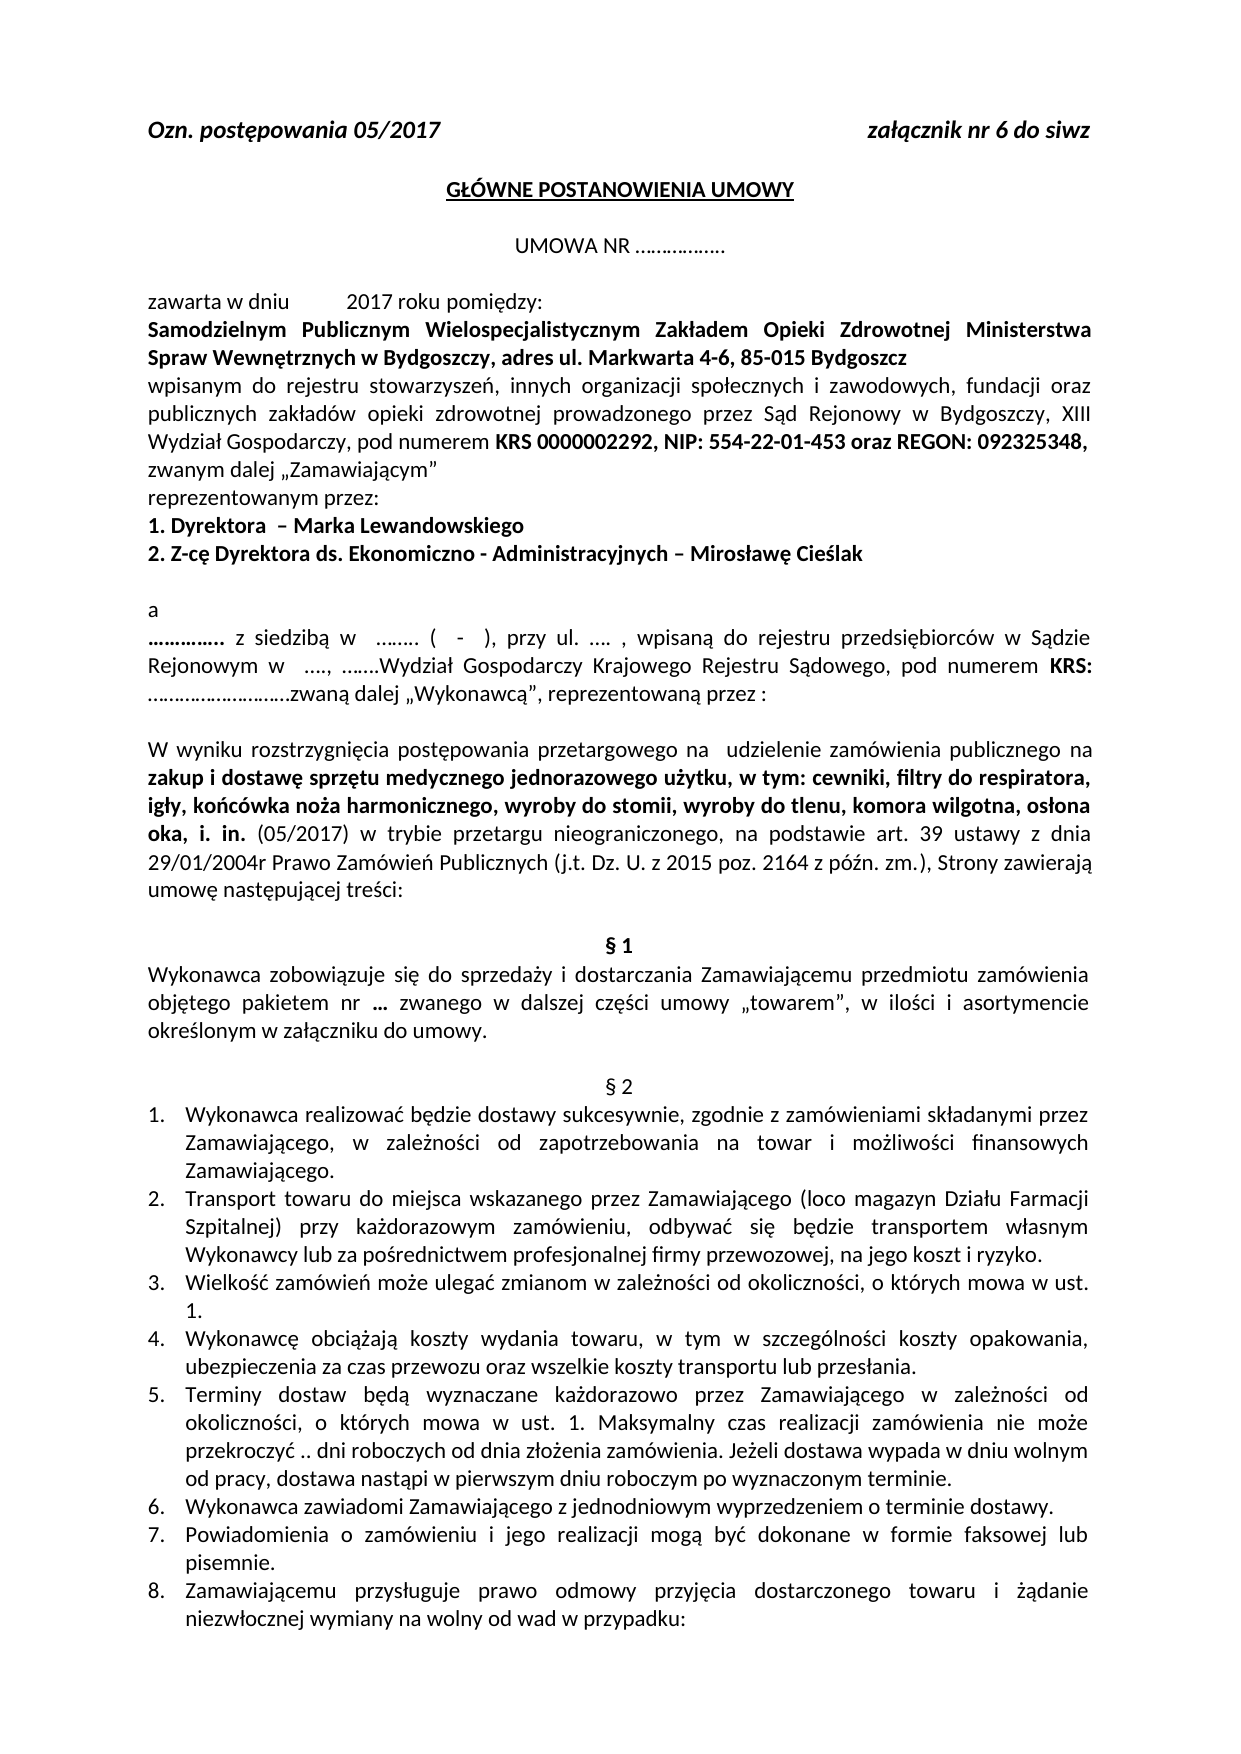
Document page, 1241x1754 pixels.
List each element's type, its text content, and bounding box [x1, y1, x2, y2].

text reprezentowanym przez: [148, 483, 1092, 511]
list Wielkość zamówień może ulegać zmianom w zależności od okoliczności, o których mowa w ust. 1. [148, 1268, 1090, 1324]
list Wykonawca zawiadomi Zamawiającego z jednodniowym wyprzedzeniem o terminie dostawy. [148, 1492, 1090, 1520]
list Zamawiającemu przysługuje prawo odmowy przyjęcia dostarczonego towaru i żądanie niezwłocznej wymiany na wolny od wad w przypadku: [148, 1576, 1090, 1632]
list Terminy dostaw będą wyznaczane każdorazowo przez Zamawiającego w zależności od okoliczności, o których mowa w ust. 1. Maksymalny czas realizacji zamówienia nie może przekroczyć .. dni roboczych od dnia złożenia zamówienia. Jeżeli dostawa wypada w dniu wolnym od pracy, dostawa nastąpi w pierwszym dniu roboczym po wyznaczonym terminie. [148, 1380, 1090, 1492]
text Wykonawca zobowiązuje się do sprzedaży i dostarczania Zamawiającemu przedmiotu zamówienia objętego pakietem nr … zwanego w dalszej części umowy „towarem”, w ilości i asortymencie określonym w załączniku do umowy. [148, 960, 1090, 1044]
text 1. Dyrektora – Marka Lewandowskiego [148, 511, 1092, 539]
text UMOWA NR …………….. [148, 231, 1092, 259]
text a [148, 595, 1092, 623]
subtitle Ozn. postępowania 05/2017 załącznik nr 6 do siwz [148, 114, 1092, 144]
text wpisanym do rejestru stowarzyszeń, innych organizacji społecznych i zawodowych, fundacji oraz publicznych zakładów opieki zdrowotnej prowadzonego przez Sąd Rejonowy w Bydgoszczy, XIII Wydział Gospodarczy, pod numerem KRS 0000002292, NIP: 554-22-01-453 oraz REGON: 092325348, [148, 371, 1092, 455]
text § 1 [148, 932, 1090, 960]
list Wykonawcę obciążają koszty wydania towaru, w tym w szczególności koszty opakowania, ubezpieczenia za czas przewozu oraz wszelkie koszty transportu lub przesłania. [148, 1324, 1090, 1380]
list Powiadomienia o zamówieniu i jego realizacji mogą być dokonane w formie faksowej lub pisemnie. [148, 1520, 1090, 1576]
text ………….. z siedzibą w …….. ( - ), przy ul. …. , wpisaną do rejestru przedsiębiorców w Sądzie Rejonowym w …., …….Wydział Gospodarczy Krajowego Rejestru Sądowego, pod numerem KRS: ………………………zwaną dalej „Wykonawcą”, reprezentowaną przez : [148, 623, 1092, 707]
text 2. Z-cę Dyrektora ds. Ekonomiczno - Administracyjnych – Mirosławę Cieślak [148, 539, 1092, 567]
list Wykonawca realizować będzie dostawy sukcesywnie, zgodnie z zamówieniami składanymi przez Zamawiającego, w zależności od zapotrzebowania na towar i możliwości finansowych Zamawiającego. [148, 1100, 1090, 1184]
text zwanym dalej „Zamawiającym” [148, 455, 1092, 483]
text Samodzielnym Publicznym Wielospecjalistycznym Zakładem Opieki Zdrowotnej Ministerstwa Spraw Wewnętrznych w Bydgoszczy, adres ul. Markwarta 4-6, 85-015 Bydgoszcz [148, 315, 1092, 371]
text § 2 [148, 1072, 1090, 1100]
text GŁÓWNE POSTANOWIENIA UMOWY [148, 175, 1092, 203]
text W wyniku rozstrzygnięcia postępowania przetargowego na udzielenie zamówienia publicznego na zakup i dostawę sprzętu medycznego jednorazowego użytku, w tym: cewniki, filtry do respiratora, igły, końcówka noża harmonicznego, wyroby do stomii, wyroby do tlenu, komora wilgotna, osłona oka, i. in. (05/2017) w trybie przetargu nieograniczonego, na podstawie art. 39 ustawy z dnia 29/01/2004r Prawo Zamówień Publicznych (j.t. Dz. U. z 2015 poz. 2164 z późn. zm.), Strony zawierają umowę następującej treści: [148, 736, 1092, 904]
list Transport towaru do miejsca wskazanego przez Zamawiającego (loco magazyn Działu Farmacji Szpitalnej) przy każdorazowym zamówieniu, odbywać się będzie transportem własnym Wykonawcy lub za pośrednictwem profesjonalnej firmy przewozowej, na jego koszt i ryzyko. [148, 1184, 1090, 1268]
text zawarta w dniu 2017 roku pomiędzy: [148, 287, 1092, 315]
